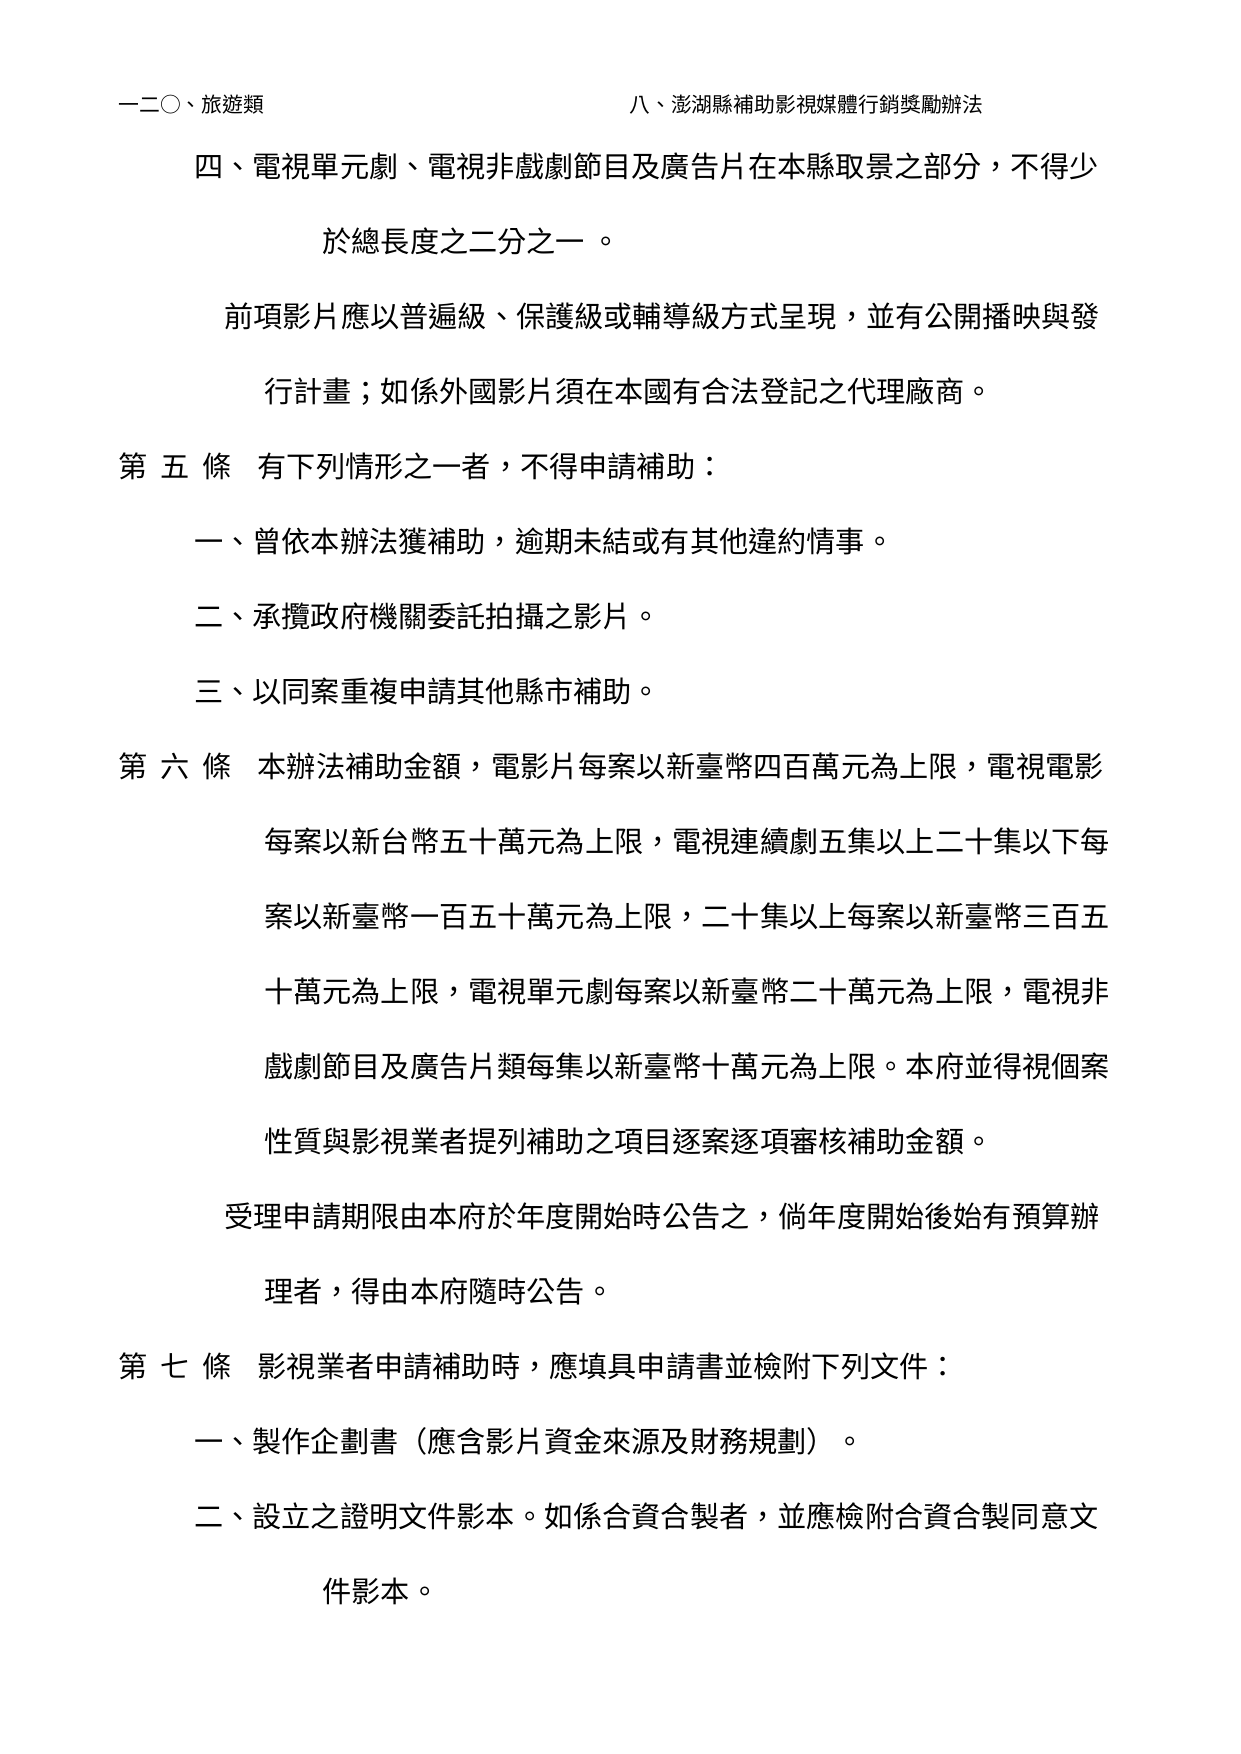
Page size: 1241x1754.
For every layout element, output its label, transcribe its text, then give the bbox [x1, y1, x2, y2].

text 第 七 條 影視業者申請補助時，應填具申請書並檢附下列文件： [118, 1327, 1122, 1402]
text 三、以同案重複申請其他縣市補助。 [118, 652, 1122, 727]
text 二、設立之證明文件影本。如係合資合製者，並應檢附合資合製同意文件影本。 [118, 1477, 1122, 1627]
text 一、製作企劃書（應含影片資金來源及財務規劃）。 [118, 1402, 1122, 1477]
text 第 六 條 本辦法補助金額，電影片每案以新臺幣四百萬元為上限，電視電影每案以新台幣五十萬元為上限，電視連續劇五集以上二十集以下每案以新臺幣一百五十萬元為上限，二十集以上每案以新臺幣三百五十萬元為上限，電視單元劇每案以新臺幣二十萬元為上限，電視非戲劇節目及廣告片類每集以新臺幣十萬元為上限。本府並得視個案性質與影視業者提列補助之項目逐案逐項審核補助金額。 [118, 727, 1122, 1177]
text 前項影片應以普遍級、保護級或輔導級方式呈現，並有公開播映與發行計畫；如係外國影片須在本國有合法登記之代理廠商。 [118, 277, 1122, 427]
text 二、承攬政府機關委託拍攝之影片。 [118, 577, 1122, 652]
text 四、電視單元劇、電視非戲劇節目及廣告片在本縣取景之部分，不得少於總長度之二分之一 。 [118, 127, 1122, 277]
text 受理申請期限由本府於年度開始時公告之，倘年度開始後始有預算辦理者，得由本府隨時公告。 [118, 1177, 1122, 1327]
text 一、曾依本辦法獲補助，逾期未結或有其他違約情事。 [118, 502, 1122, 577]
text 第 五 條 有下列情形之一者，不得申請補助： [118, 427, 1122, 502]
